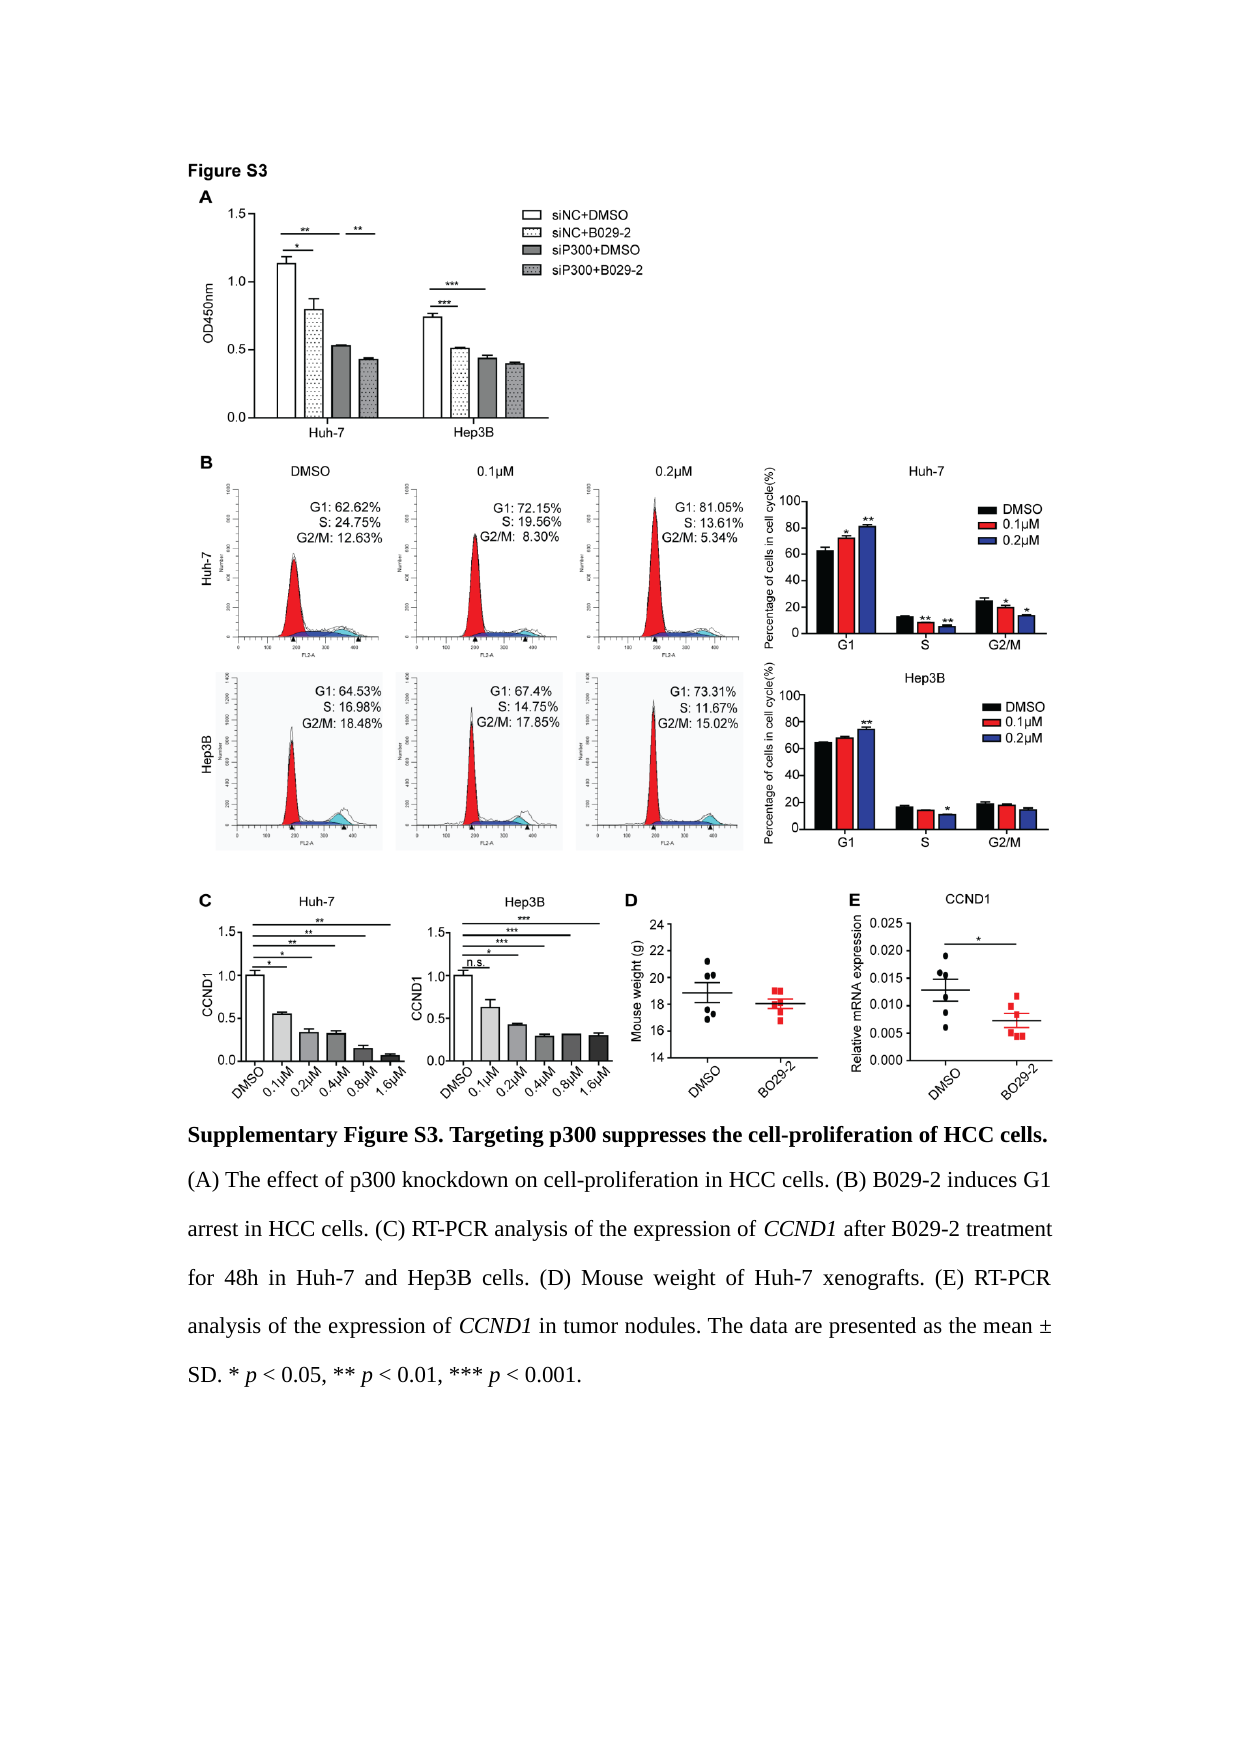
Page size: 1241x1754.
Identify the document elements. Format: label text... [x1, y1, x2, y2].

picture [187, 162, 1053, 1104]
list (A) The effect of p300 knockdown on cell-proliferation in HCC cells. (B) B029-2 induces G1 arrest in HCC cells. (C) RT-PCR analysis of the expression of CCND1 after B029-2 treatment for 48h in Huh-7 and Hep3B cells. (D) Mouse weight of Huh-7 xenografts. (E) RT-PCR analysis of the expression of CCND1 in tumor nodules. The data are presented as the mean ± SD. * p < 0.05, ** p < 0.01, *** p < 0.001. [187, 1163, 1053, 1391]
text Supplementary Figure S3. Targeting p300 suppresses the cell-proliferation of HCC cells. [187, 1118, 1053, 1150]
